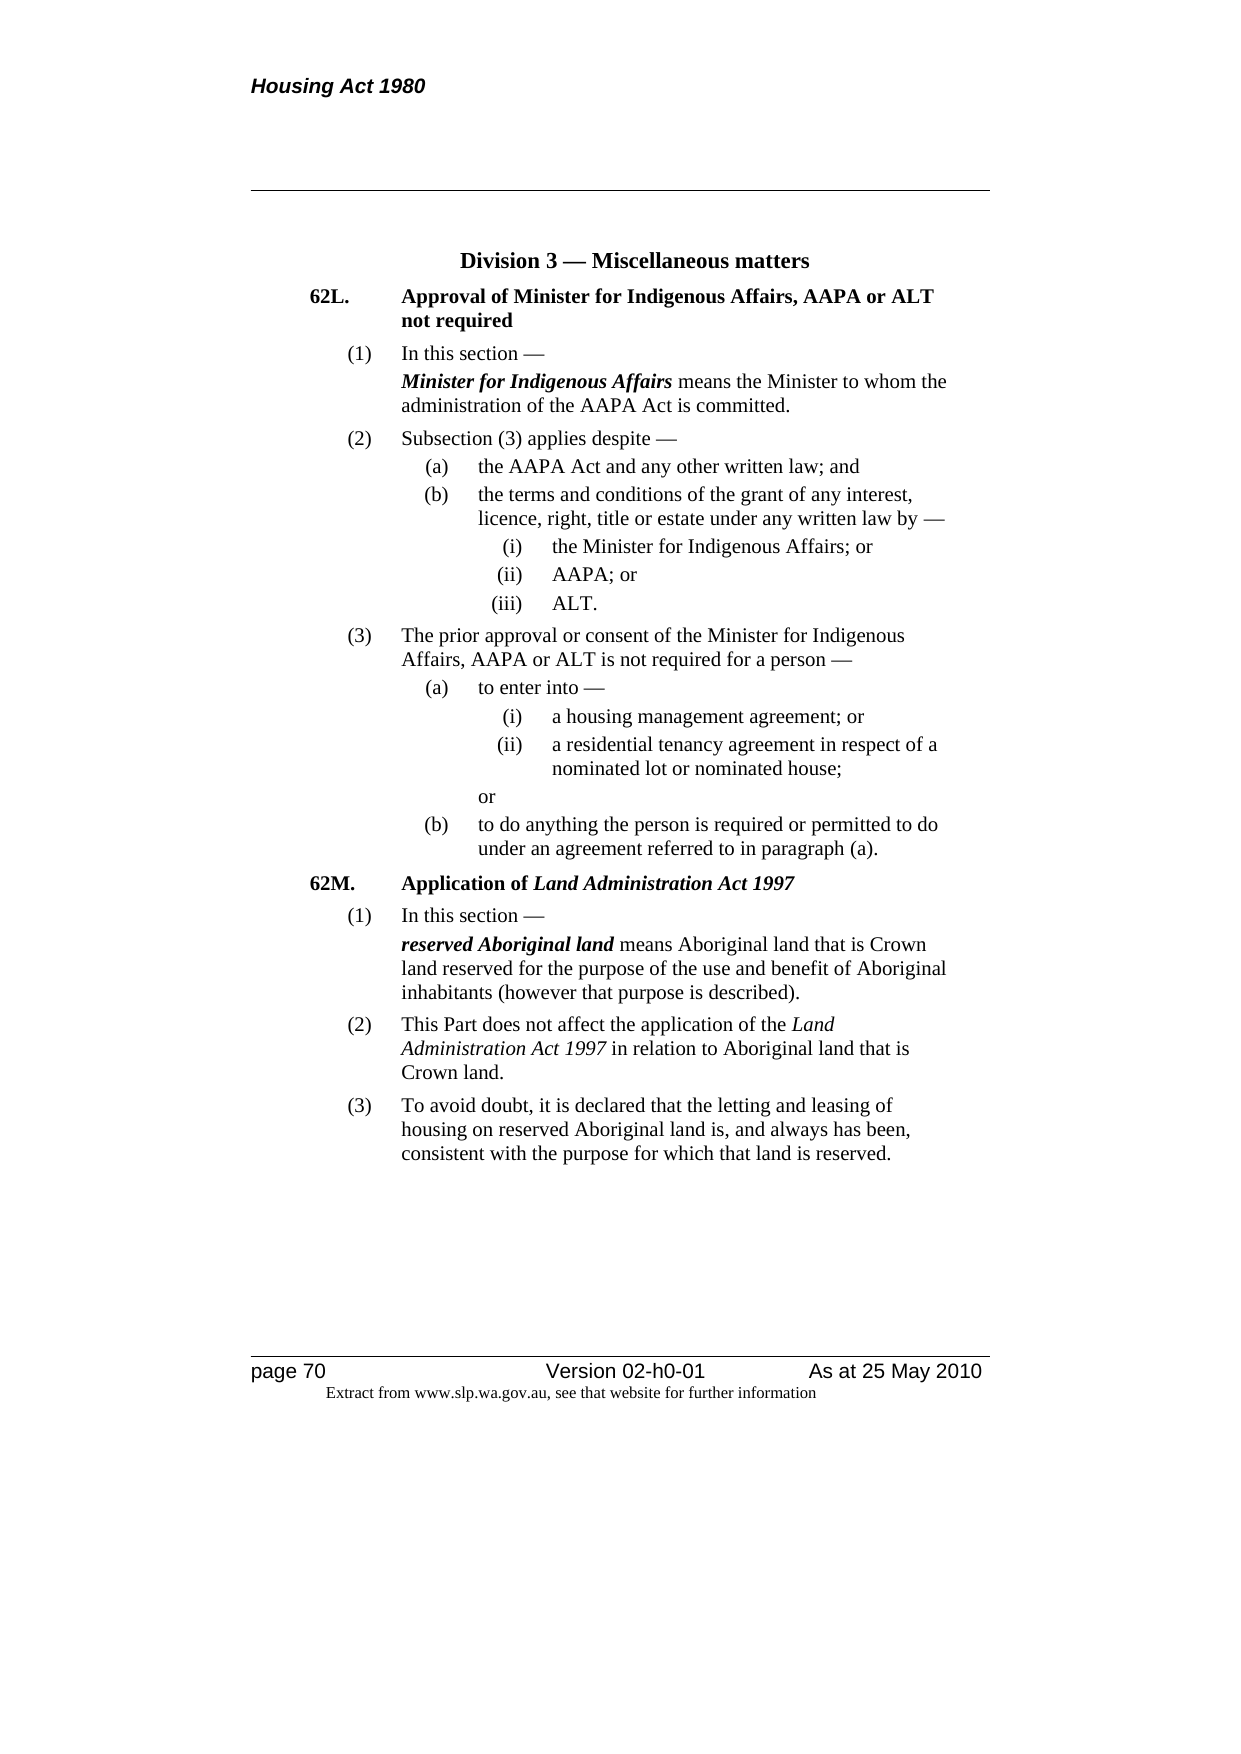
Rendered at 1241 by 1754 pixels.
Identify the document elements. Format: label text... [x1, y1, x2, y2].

text (i) a housing management agreement; or [463, 703, 960, 728]
text (ii) a residential tenancy agreement in respect of a nominated lot or nominated house; [463, 732, 960, 780]
text (ii) AAPA; or [463, 562, 960, 586]
text (2) This Part does not affect the application of the Land Administration Act 1997 in relation to Aboriginal land that is Crown land. [312, 1012, 960, 1084]
text (1) In this section — [312, 341, 960, 365]
text Minister for Indigenous Affairs means the Minister to whom the administration of the AAPA Act is committed. [369, 369, 960, 417]
text (b) to do anything the person is required or permitted to do under an agreement referred to in paragraph (a). [389, 812, 960, 860]
subtitle Division 3 — Miscellaneous matters [309, 247, 960, 274]
text (3) To avoid doubt, it is declared that the letting and leasing of housing on reserved Aboriginal land is, and always has been, consistent with the purpose for which that land is reserved. [312, 1092, 960, 1165]
text (3) The prior approval or consent of the Minister for Indigenous Affairs, AAPA or ALT is not required for a person — [312, 623, 960, 671]
text (a) to enter into — [389, 675, 960, 699]
text (1) In this section — [312, 903, 960, 927]
text (a) the AAPA Act and any other written law; and [389, 454, 960, 478]
text (iii) ALT. [463, 591, 960, 615]
text (i) the Minister for Indigenous Affairs; or [463, 534, 960, 558]
text reserved Aboriginal land means Aboriginal land that is Crown land reserved for the purpose of the use and benefit of Aboriginal inhabitants (however that purpose is described). [369, 931, 960, 1004]
text or [389, 784, 960, 808]
text (2) Subsection (3) applies despite — [312, 425, 960, 449]
text (b) the terms and conditions of the grant of any interest, licence, right, title or estate under any written law by — [389, 482, 960, 530]
subtitle 62M. Application of Land Administration Act 1997 [309, 871, 960, 895]
subtitle 62L. Approval of Minister for Indigenous Affairs, AAPA or ALT not required [309, 284, 960, 332]
